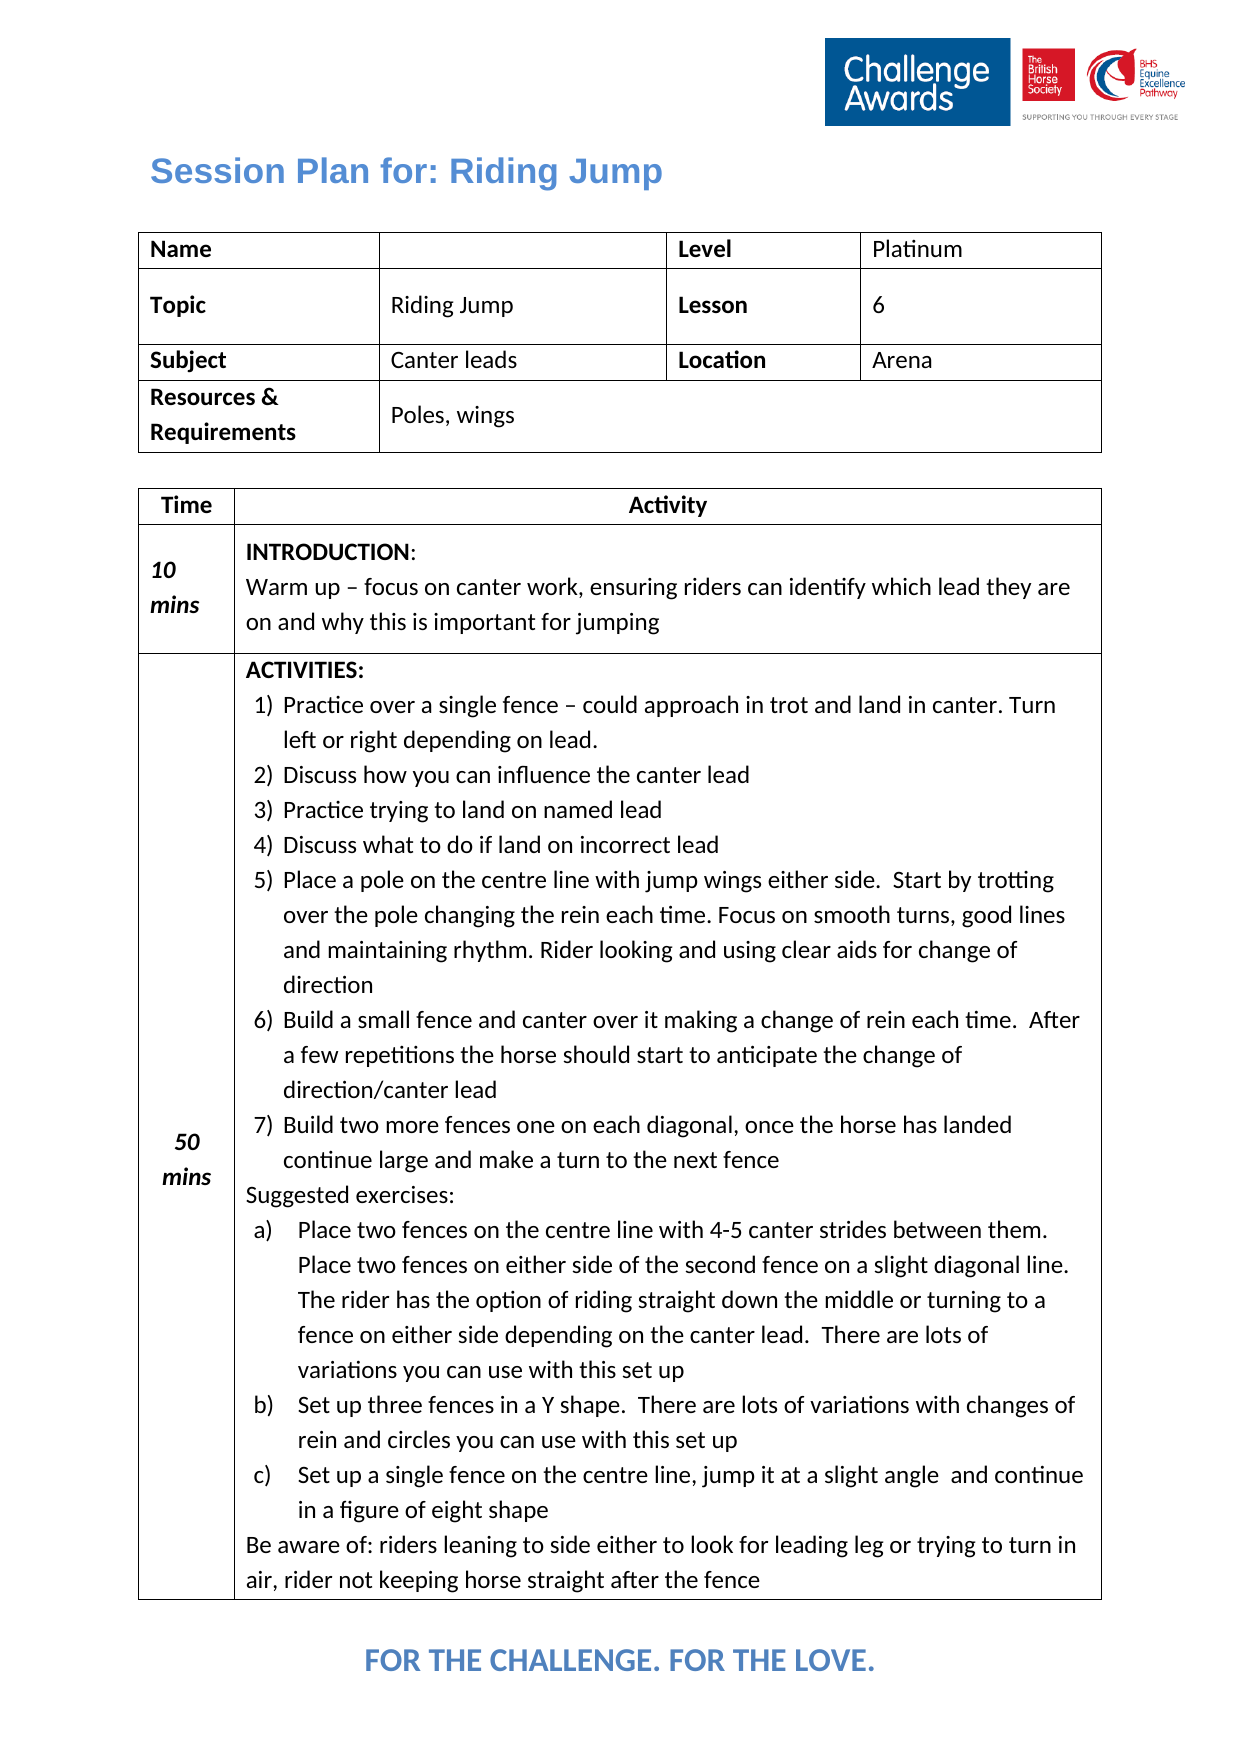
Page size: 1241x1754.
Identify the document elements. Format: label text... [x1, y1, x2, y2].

table_header Name [139, 233, 379, 268]
table_cell Arena [861, 345, 1101, 380]
table_header Time [139, 489, 234, 524]
text Session Plan for: Riding Jump [150, 150, 1090, 191]
table_cell 50 mins [139, 654, 234, 1599]
table_cell INTRODUCTION: Warm up – focus on canter work, ensuring riders can identify which lead they are on and why this is important for jumping [235, 525, 1101, 653]
table_cell Resources & Requirements [139, 381, 379, 452]
table_header Level [667, 233, 860, 268]
table_cell Poles, wings [380, 381, 1101, 452]
table_cell ACTIVITIES: Practice over a single fence – could approach in trot and land in canter. Turn left or right depending on lead. Discuss how you can influence the canter lead Practice trying to land on named lead Discuss what to do if land on incorrect lead Place a pole on the centre line with jump wings either side. Start by trotting over the pole changing the rein each time. Focus on smooth turns, good lines and maintaining rhythm. Rider looking and using clear aids for change of direction Build a small fence and canter over it making a change of rein each time. After a few repetitions the horse should start to anticipate the change of direction/canter lead Build two more fences one on each diagonal, once the horse has landed continue large and make a turn to the next fence Suggested exercises: Place two fences on the centre line with 4-5 canter strides between them. Place two fences on either side of the second fence on a slight diagonal line. The rider has the option of riding straight down the middle or turning to a fence on either side depending on the canter lead. There are lots of variations you can use with this set up Set up three fences in a Y shape. There are lots of variations with changes of rein and circles you can use with this set up Set up a single fence on the centre line, jump it at a slight angle and continue in a figure of eight shape Be aware of: riders leaning to side either to look for leading leg or trying to turn in air, rider not keeping horse straight after the fence [235, 654, 1101, 1599]
table_header Platinum [861, 233, 1101, 268]
table_cell Location [667, 345, 860, 380]
table_cell Topic [139, 269, 379, 344]
table_header Activity [235, 489, 1101, 524]
table_cell 10 mins [139, 525, 234, 653]
table_cell 6 [861, 269, 1101, 344]
table_cell Subject [139, 345, 379, 380]
table_cell Canter leads [380, 345, 666, 380]
table_header [380, 233, 666, 268]
table_cell Lesson [667, 269, 860, 344]
picture [825, 38, 1197, 126]
table_cell Riding Jump [380, 269, 666, 344]
